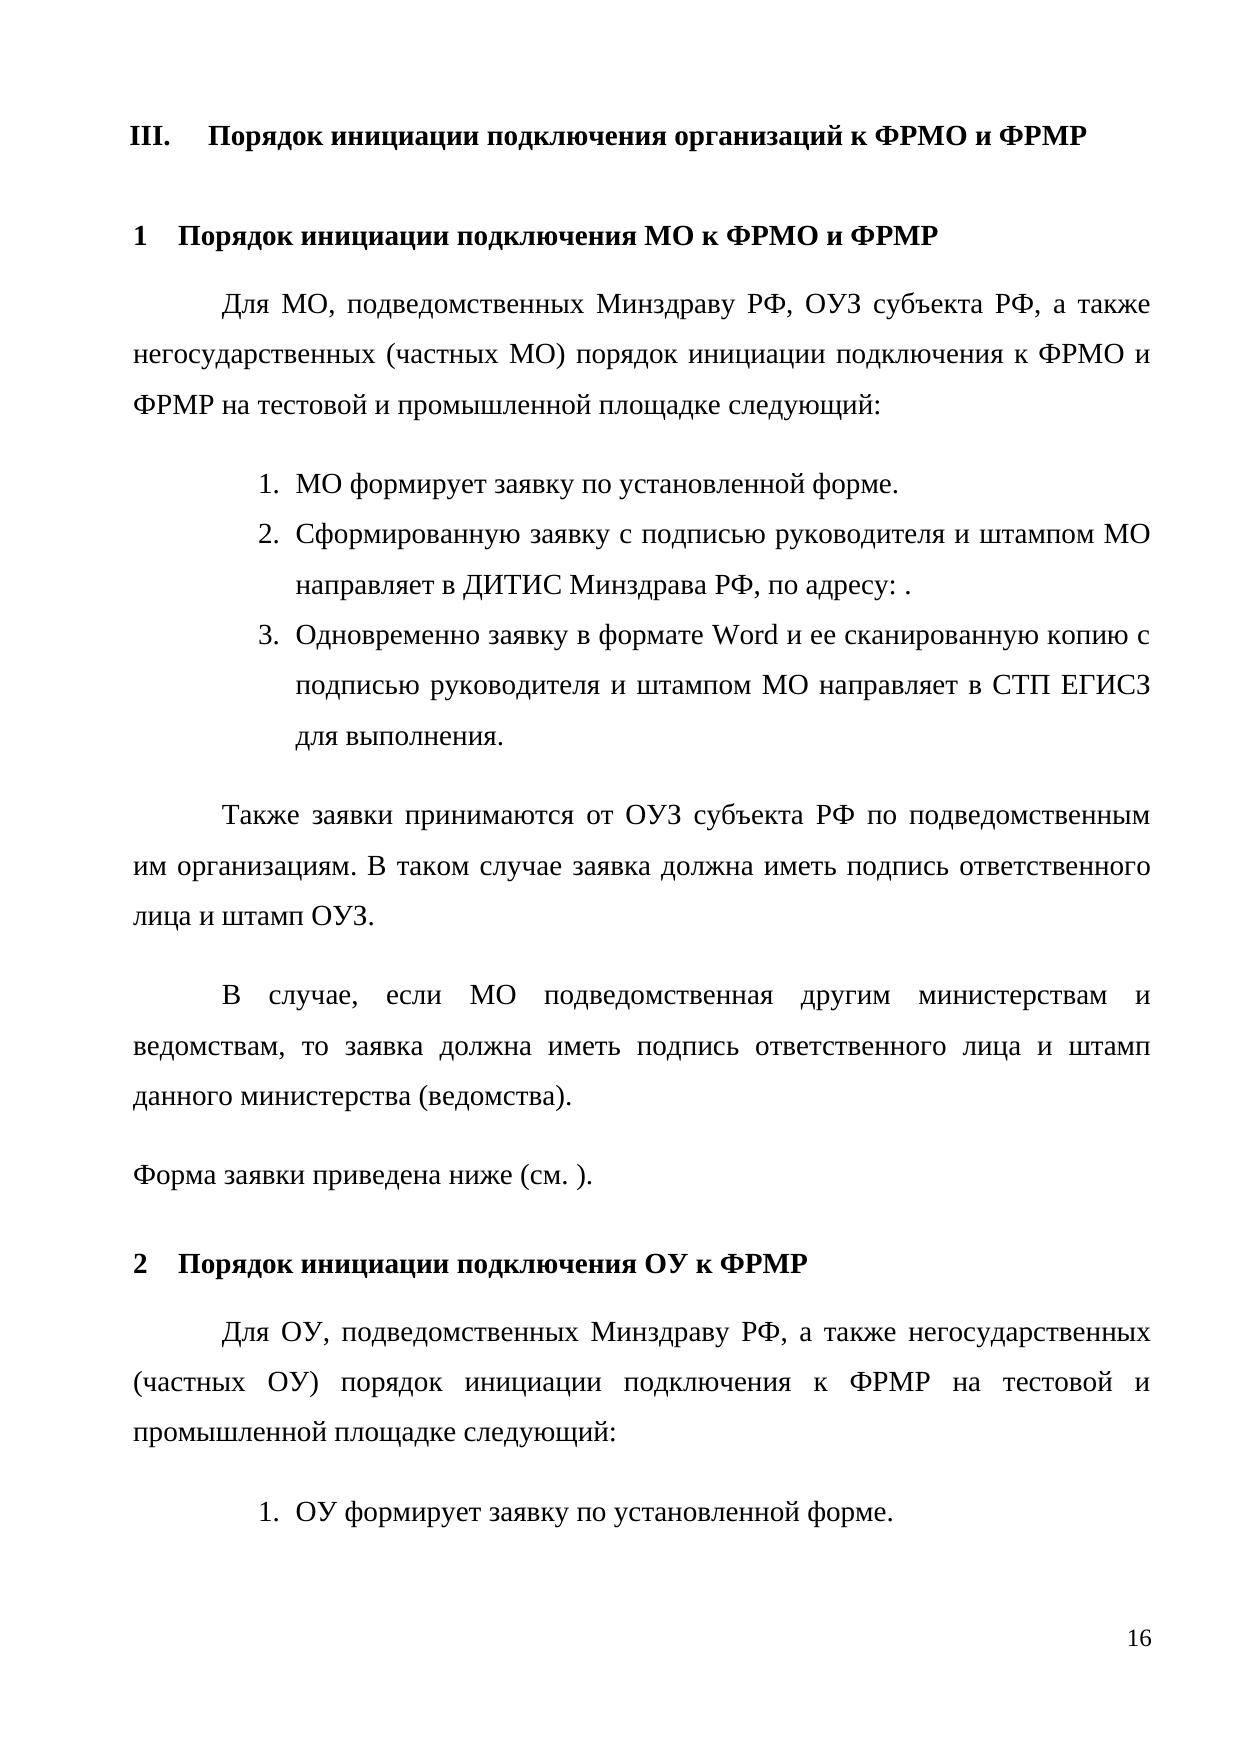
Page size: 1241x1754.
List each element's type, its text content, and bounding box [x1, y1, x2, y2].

list МО формирует заявку по установленной форме. [258, 1078, 1152, 1111]
list Порядок инициации подключения организаций к ФРМО и ФРМР [170, 730, 1152, 763]
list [259, 118, 1152, 202]
text Для МО, подведомственных Минздраву РФ, ОУЗ субъекта РФ, а также негосударственных (частных МО) порядок инициации подключения к ФРМО и ФРМР на тестовой и промышленной площадке следующий: [133, 898, 1152, 1032]
subtitle Порядок инициации подключения МО к ФРМО и ФРМР [133, 830, 1152, 864]
list Сформированную заявку с подписью руководителя и штампом МО направляет в ДИТИС Минздрава РФ, по адресу: di@rosminzdrav.ru. [258, 1157, 1152, 1241]
list ЦНИИОИЗ – разработка и поддержка нормативно-справочной информации, используемой в регистрах. [259, 579, 1152, 663]
list Образовательное учреждение при выдаче документа об образовании или внесении изменений в них обязано внести следующие сведения: добавление в регистр сведений о сотруднике, при его отсутствии в регистре, внесение сведений об его документах, адресах места регистрации и проживания, сведений об образовании, сертификации или аккредитации. [259, 248, 1152, 533]
text Также заявки принимаются от ОУЗ субъекта РФ по подведомственным им организациям. В таком случае заявка должна иметь подпись ответственного лица и штамп ОУЗ. [133, 1467, 1152, 1601]
list Одновременно заявку в формате Word и ее сканированную копию с подписью руководителя и штампом МО направляет в СТП ЕГИСЗ для выполнения. [258, 1287, 1152, 1421]
